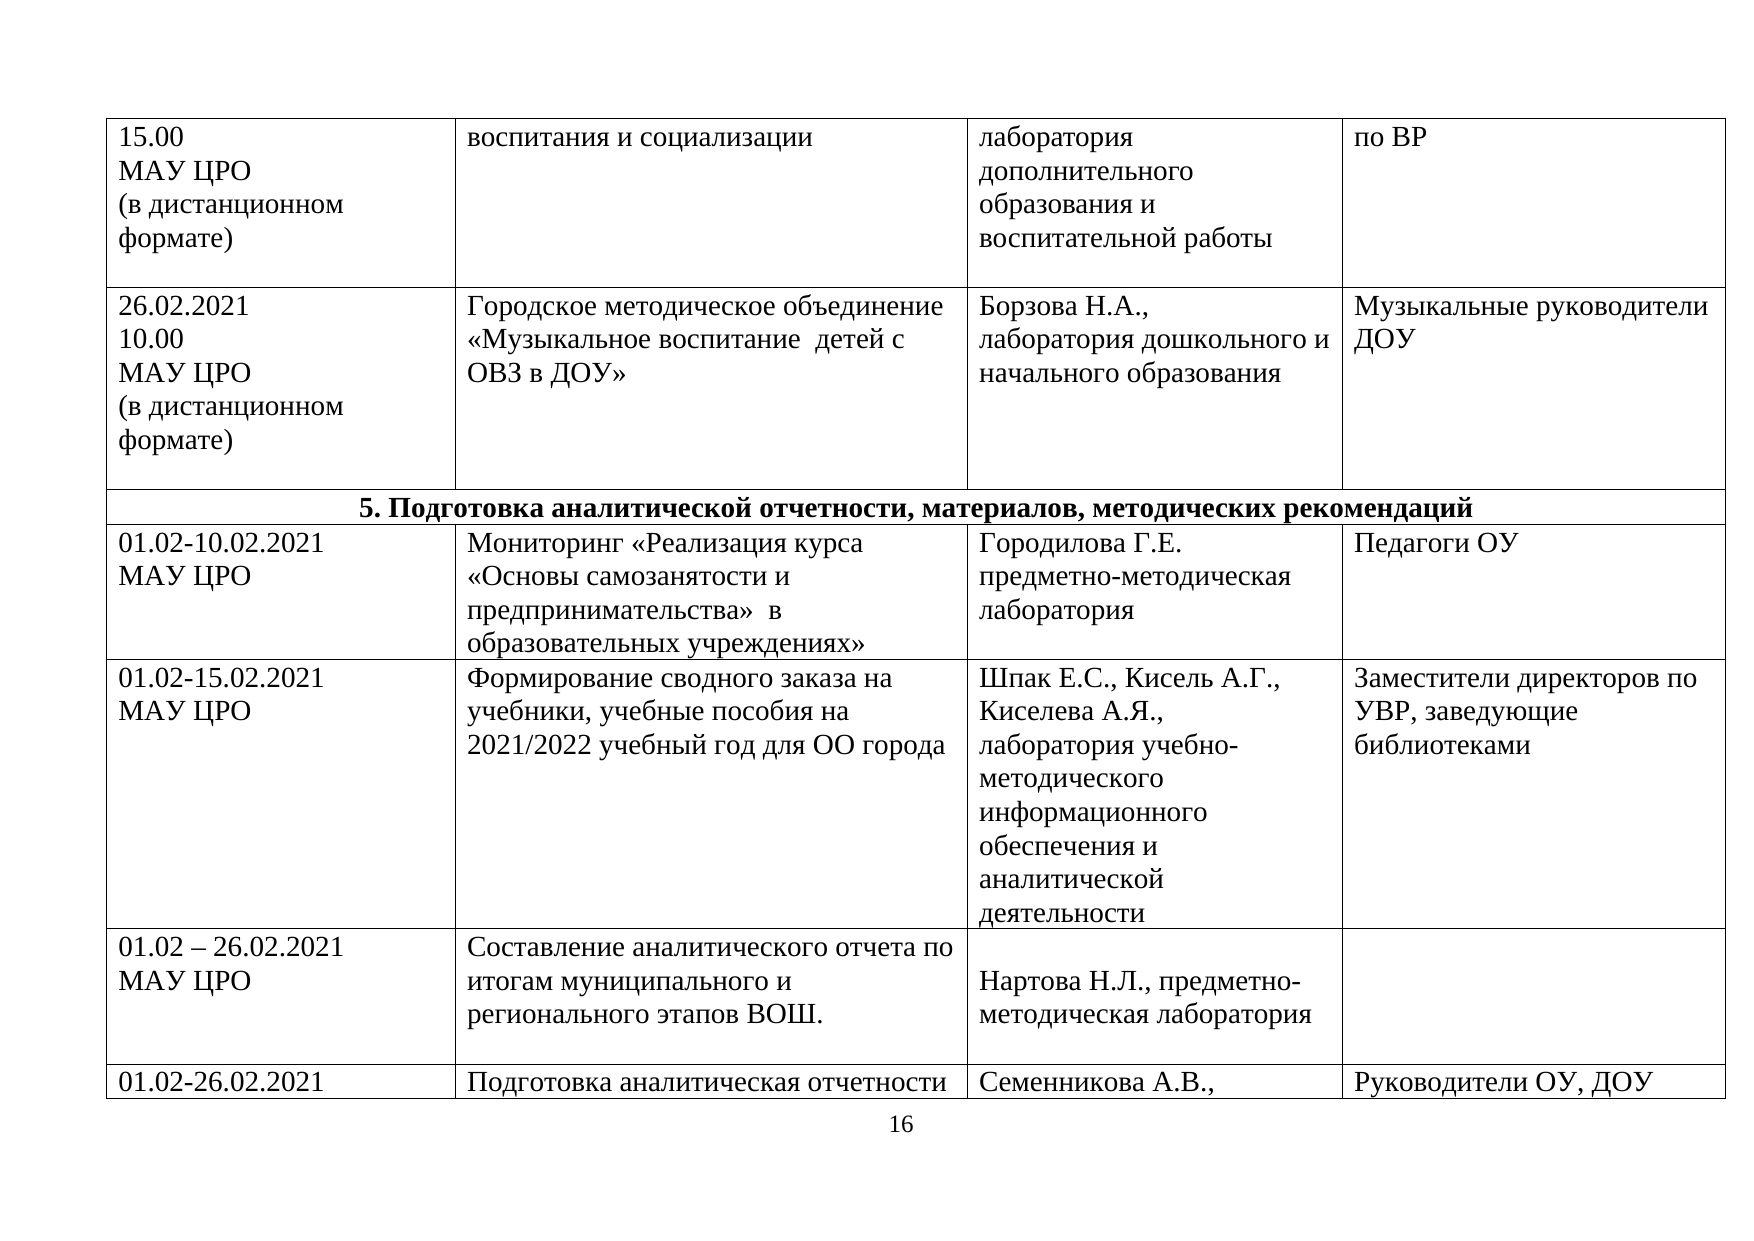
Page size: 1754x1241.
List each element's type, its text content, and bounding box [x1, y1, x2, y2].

table_cell [1343, 929, 1725, 1063]
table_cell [107, 119, 455, 287]
table_cell 01.02 – 26.02.2021 МАУ ЦРО [107, 929, 455, 1063]
table_cell 01.02-15.02.2021 МАУ ЦРО [107, 660, 455, 928]
table_cell Борзова Н.А., лаборатория дошкольного и начального образования [968, 288, 1342, 489]
table_cell Музыкальные руководители ДОУ [1343, 288, 1725, 489]
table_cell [1343, 119, 1725, 287]
table_cell Нартова Н.Л., предметно-методическая лаборатория [968, 929, 1342, 1063]
table_cell 01.02-10.02.2021 МАУ ЦРО [107, 525, 455, 659]
table_cell Заместители директоров по УВР, заведующие библиотеками [1343, 660, 1725, 928]
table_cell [1343, 1065, 1725, 1098]
table_cell Формирование сводного заказа на учебники, учебные пособия на 2021/2022 учебный год для ОО города [456, 660, 967, 928]
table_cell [968, 119, 1342, 287]
table_cell Педагоги ОУ [1343, 525, 1725, 659]
table_cell Мониторинг «Реализация курса «Основы самозанятости и предпринимательства» в образовательных учреждениях» [456, 525, 967, 659]
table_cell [456, 1065, 967, 1098]
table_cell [107, 1065, 455, 1098]
table_cell 5. Подготовка аналитической отчетности, материалов, методических рекомендаций [107, 490, 1725, 524]
table_cell Шпак Е.С., Кисель А.Г., Киселева А.Я., лаборатория учебно-методического информационного обеспечения и аналитической деятельности [968, 660, 1342, 928]
table_cell Городское методическое объединение «Музыкальное воспитание детей с ОВЗ в ДОУ» [456, 288, 967, 489]
table_cell Составление аналитического отчета по итогам муниципального и регионального этапов ВОШ. [456, 929, 967, 1063]
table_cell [968, 1065, 1342, 1098]
table_cell 26.02.2021 10.00 МАУ ЦРО (в дистанционном формате) [107, 288, 455, 489]
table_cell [456, 119, 967, 287]
table_cell Городилова Г.Е. предметно-методическая лаборатория [968, 525, 1342, 659]
